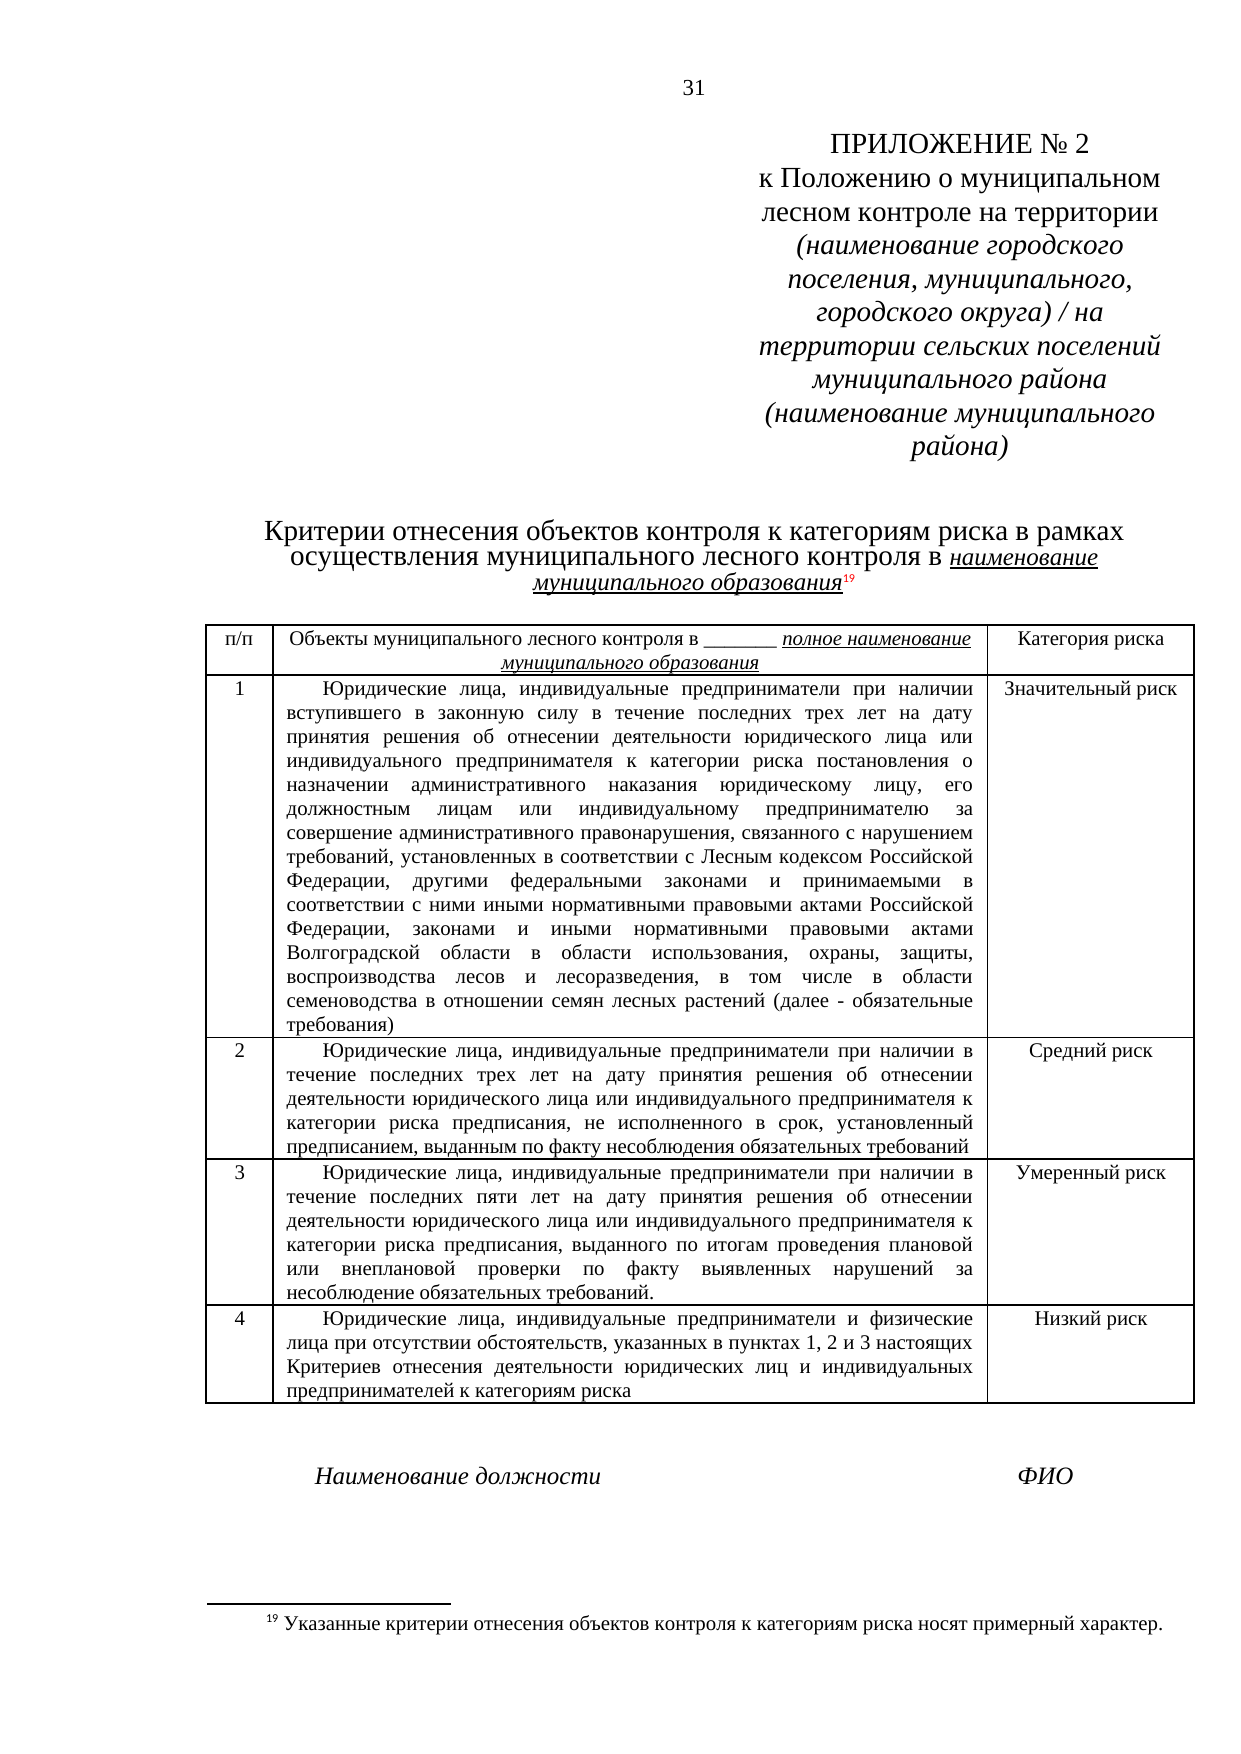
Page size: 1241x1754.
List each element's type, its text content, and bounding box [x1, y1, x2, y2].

text к Положению о муниципальном [738, 160, 1181, 194]
table_cell 3 [207, 1160, 272, 1304]
table_cell Юридические лица, индивидуальные предприниматели при наличии вступившего в законную силу в течение последних трех лет на дату принятия решения об отнесении деятельности юридического лица или индивидуального предпринимателя к категории риска постановления о назначении административного наказания юридическому лицу, его должностным лицам или индивидуальному предпринимателю за совершение административного правонарушения, связанного с нарушением требований, установленных в соответствии с Лесным кодексом Российской Федерации, другими федеральными законами и принимаемыми в соответствии с ними иными нормативными правовыми актами Российской Федерации, законами и иными нормативными правовыми актами Волгоградской области в области использования, охраны, защиты, воспроизводства лесов и лесоразведения, в том числе в области семеноводства в отношении семян лесных растений (далее - обязательные требования) [274, 676, 987, 1036]
table_header п/п [207, 626, 272, 674]
table_cell Юридические лица, индивидуальные предприниматели при наличии в течение последних трех лет на дату принятия решения об отнесении деятельности юридического лица или индивидуального предпринимателя к категории риска предписания, не исполненного в срок, установленный предписанием, выданным по факту несоблюдения обязательных требований [274, 1038, 987, 1158]
table_header Категория риска [988, 626, 1193, 674]
table_cell Низкий риск [988, 1306, 1193, 1402]
table_cell Юридические лица, индивидуальные предприниматели и физические лица при отсутствии обстоятельств, указанных в пунктах 1, 2 и 3 настоящих Критериев отнесения деятельности юридических лиц и индивидуальных предпринимателей к категориям риска [274, 1306, 987, 1402]
table_cell Средний риск [988, 1038, 1193, 1158]
text ПРИЛОЖЕНИЕ № 2 [738, 127, 1181, 160]
table_cell Юридические лица, индивидуальные предприниматели при наличии в течение последних пяти лет на дату принятия решения об отнесении деятельности юридического лица или индивидуального предпринимателя к категории риска предписания, выданного по итогам проведения плановой или внеплановой проверки по факту выявленных нарушений за несоблюдение обязательных требований. [274, 1160, 987, 1304]
table_cell 1 [207, 676, 272, 1036]
text Наименование должности ФИО [207, 1461, 1181, 1490]
table_cell 4 [207, 1306, 272, 1402]
text (наименование городского поселения, муниципального, городского округа) / на территории сельских поселений муниципального района (наименование муниципального района) [738, 227, 1181, 462]
table_header Объекты муниципального лесного контроля в _______ полное наименование муниципального образования [274, 626, 987, 674]
text лесном контроле на территории [738, 194, 1181, 227]
table_cell 2 [207, 1038, 272, 1158]
table_cell Умеренный риск [988, 1160, 1193, 1304]
table_cell Значительный риск [988, 676, 1193, 1036]
text Критерии отнесения объектов контроля к категориям риска в рамках осуществления муниципального лесного контроля в наименование муниципального образования [207, 521, 1181, 596]
